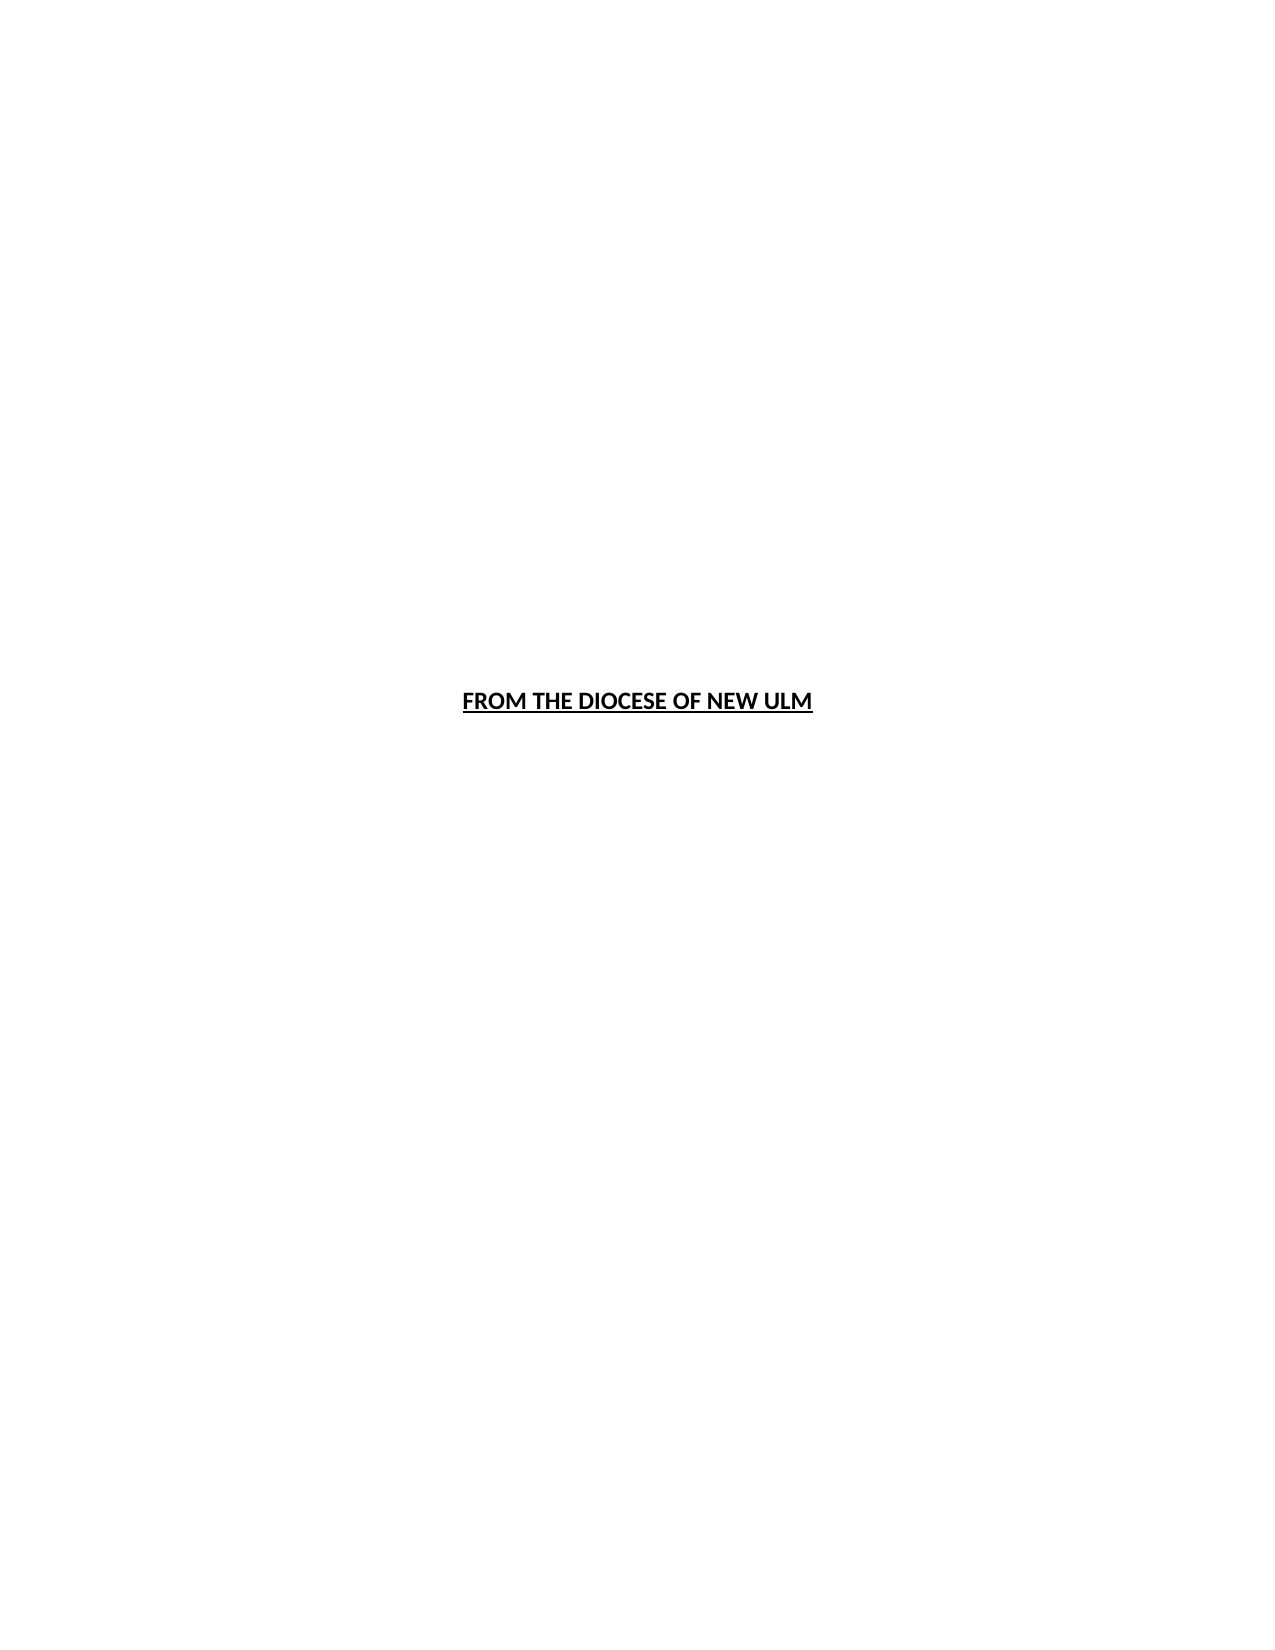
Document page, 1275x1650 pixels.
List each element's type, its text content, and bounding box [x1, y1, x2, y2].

text FROM THE DIOCESE OF NEW ULM [75, 685, 1200, 716]
